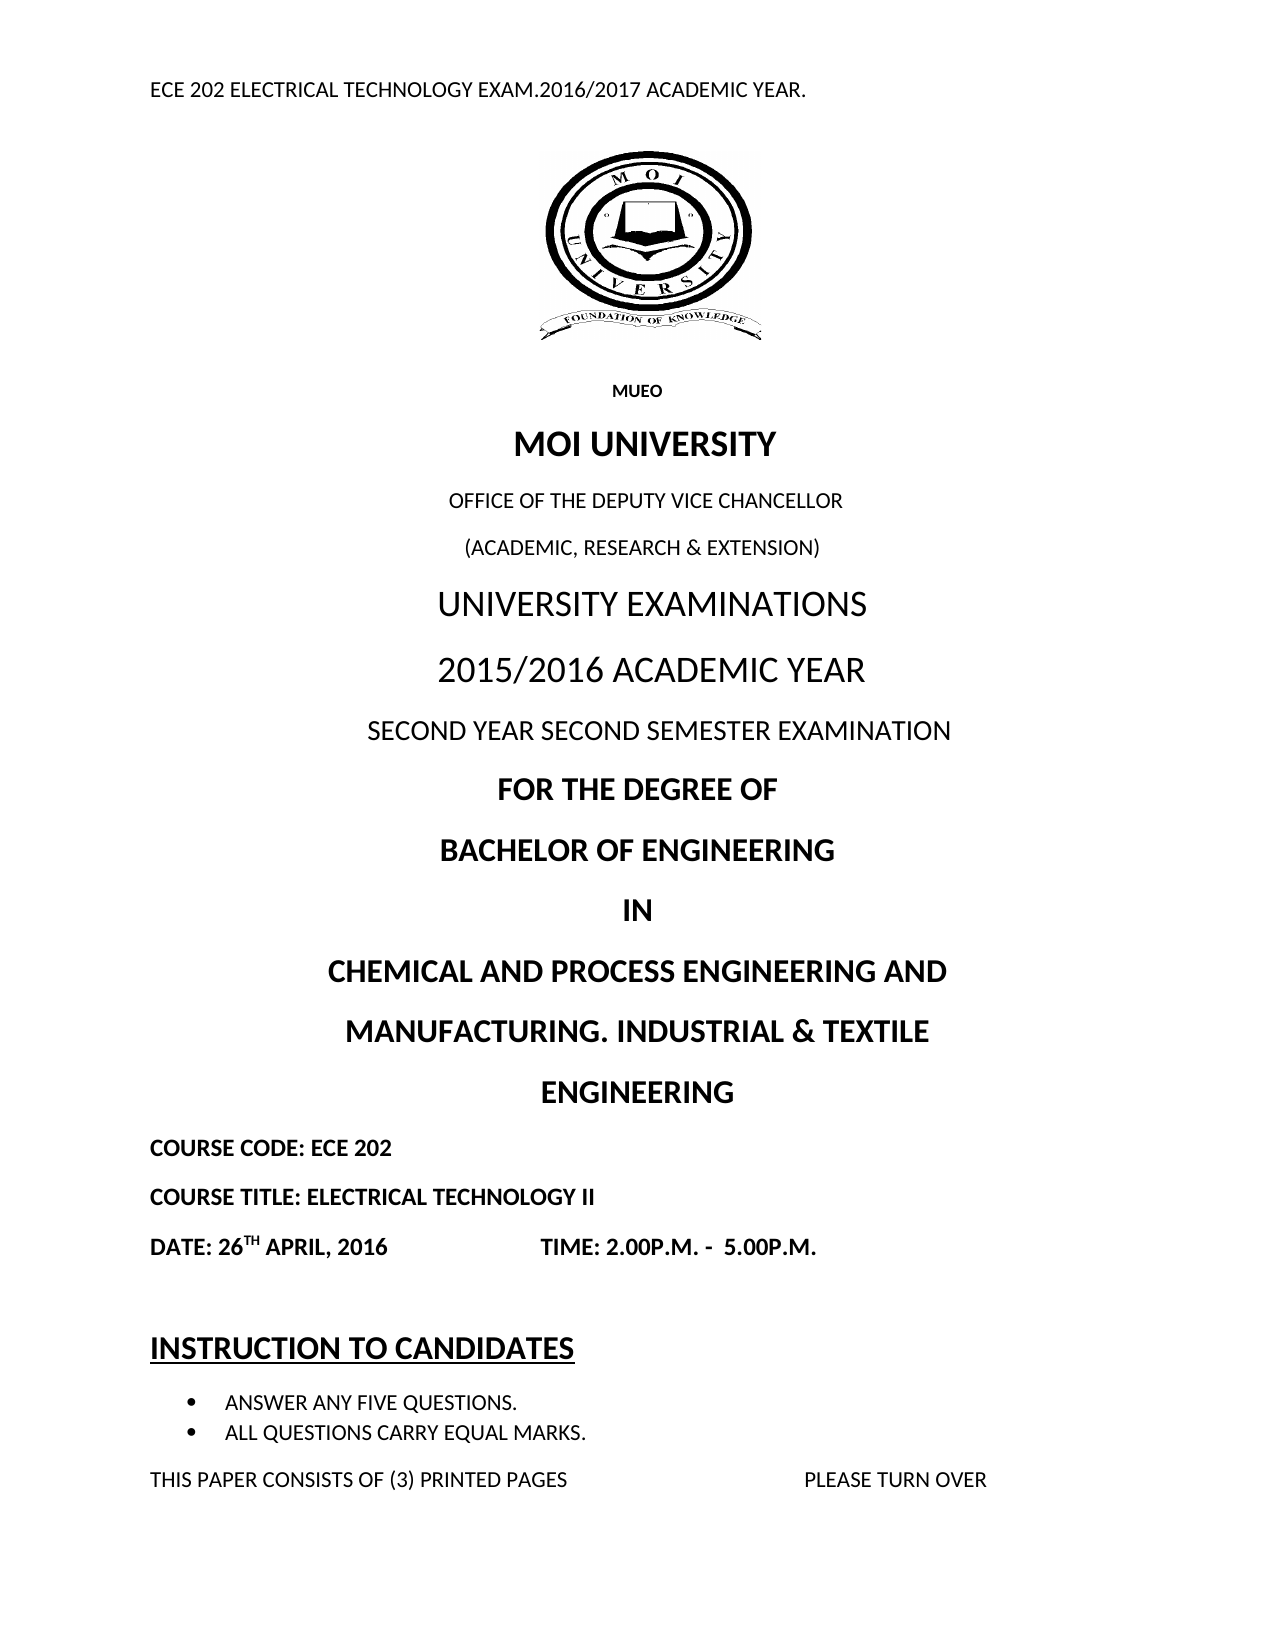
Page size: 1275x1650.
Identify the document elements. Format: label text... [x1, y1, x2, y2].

list ALL QUESTIONS CARRY EQUAL MARKS. [187, 1418, 1125, 1446]
text COURSE CODE: ECE 202 [150, 1132, 1125, 1162]
text IN [150, 889, 1125, 930]
text MOI UNIVERSITY [150, 420, 1125, 466]
text (ACADEMIC, RESEARCH & EXTENSION) [150, 533, 1125, 561]
text DATE: 26TH APRIL, 2016 TIME: 2.00P.M. - 5.00P.M. [150, 1231, 1125, 1261]
text CHEMICAL AND PROCESS ENGINEERING AND [150, 950, 1125, 991]
text ENGINEERING [150, 1071, 1125, 1112]
text THIS PAPER CONSISTS OF (3) PRINTED PAGES PLEASE TURN OVER [150, 1465, 1125, 1493]
text 2015/2016 ACADEMIC YEAR [150, 646, 1125, 692]
text SECOND YEAR SECOND SEMESTER EXAMINATION [150, 712, 1125, 748]
text FOR THE DEGREE OF [150, 767, 1125, 808]
text MANUFACTURING. INDUSTRIAL & TEXTILE [150, 1010, 1125, 1051]
text OFFICE OF THE DEPUTY VICE CHANCELLOR [150, 486, 1125, 514]
text BACHELOR OF ENGINEERING [150, 828, 1125, 869]
text COURSE TITLE: ELECTRICAL TECHNOLOGY II [150, 1181, 1125, 1212]
text MUEO [150, 379, 1125, 402]
text UNIVERSITY EXAMINATIONS [150, 580, 1125, 626]
text INSTRUCTION TO CANDIDATES [150, 1327, 1125, 1368]
list ANSWER ANY FIVE QUESTIONS. [187, 1388, 1125, 1416]
